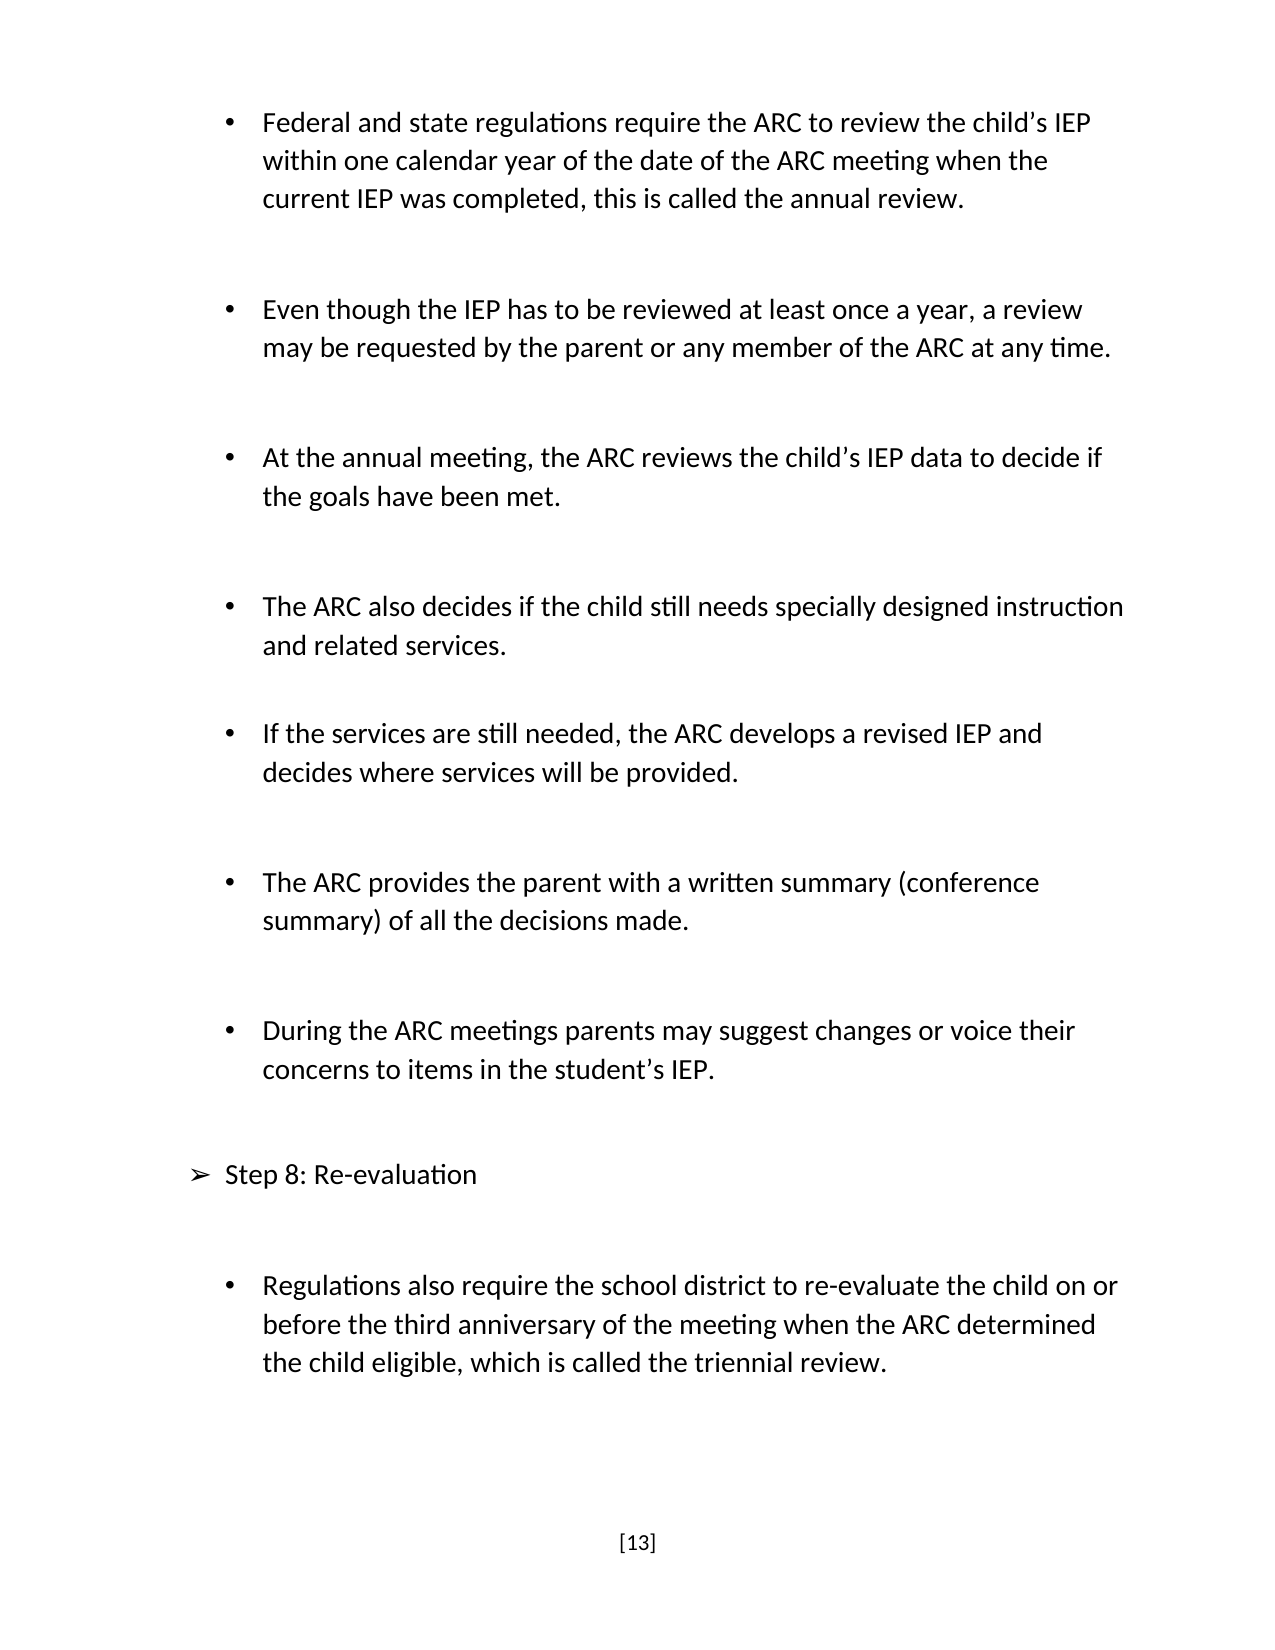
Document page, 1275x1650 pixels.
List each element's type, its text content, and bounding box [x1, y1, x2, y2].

list Even though the IEP has to be reviewed at least once a year, a review may be requested by the parent or any member of the ARC at any time. [225, 291, 1125, 365]
list During the ARC meetings parents may suggest changes or voice their concerns to items in the student’s IEP. [225, 1012, 1125, 1087]
list Federal and state regulations require the ARC to review the child’s IEP within one calendar year of the date of the ARC meeting when the current IEP was completed, this is called the annual review. [225, 104, 1125, 216]
list The ARC also decides if the child still needs specially designed instruction and related services. [225, 588, 1125, 662]
list Step 8: Re-evaluation [187, 1153, 1125, 1193]
list At the annual meeting, the ARC reviews the child’s IEP data to decide if the goals have been met. [225, 439, 1125, 513]
list The ARC provides the parent with a written summary (conference summary) of all the decisions made. [225, 864, 1125, 938]
list Regulations also require the school district to re-evaluate the child on or before the third anniversary of the meeting when the ARC determined the child eligible, which is called the triennial review. [225, 1267, 1125, 1380]
list If the services are still needed, the ARC develops a revised IEP and decides where services will be provided. [225, 715, 1125, 789]
